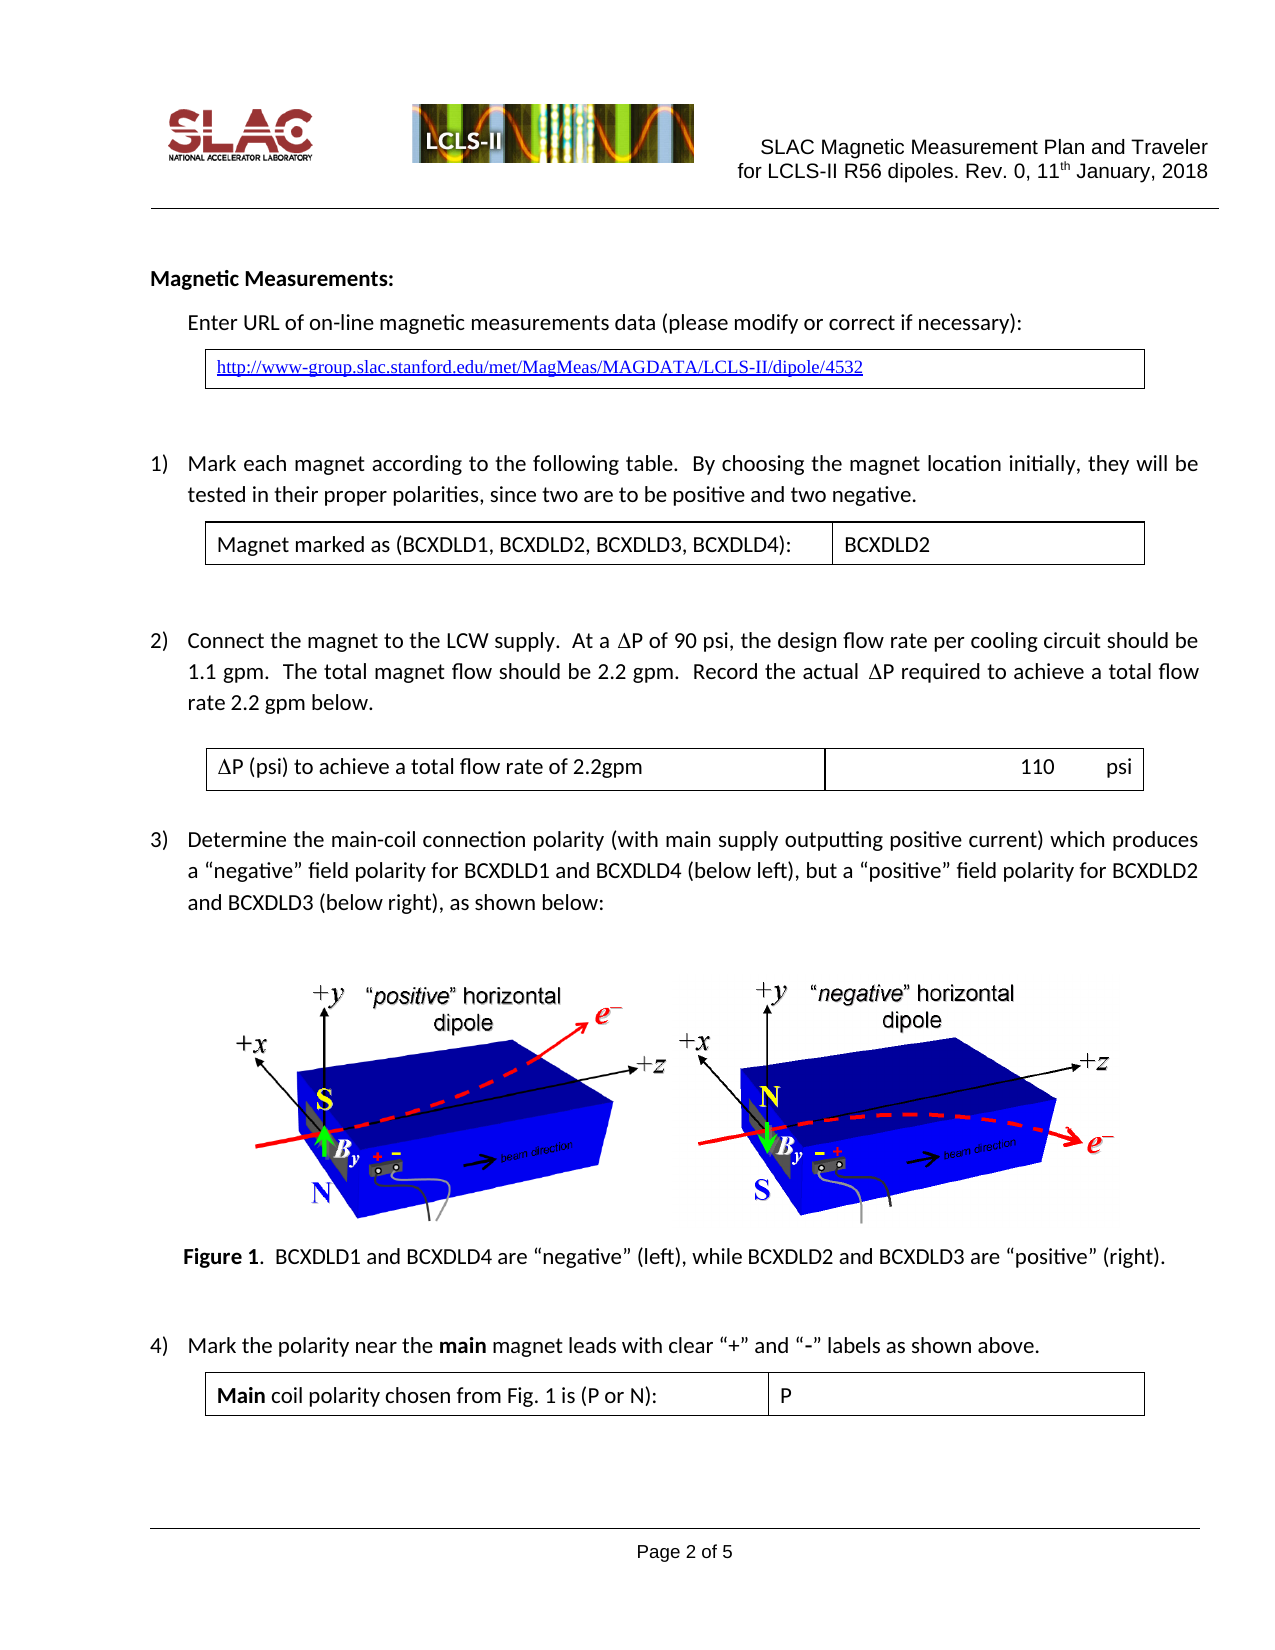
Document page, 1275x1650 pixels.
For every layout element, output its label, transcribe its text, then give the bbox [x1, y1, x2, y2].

picture [230, 974, 1120, 1228]
list Mark each magnet according to the following table. By choosing the magnet location initially, they will be tested in their proper polarities, since two are to be positive and two negative. [150, 446, 1200, 509]
picture [412, 104, 694, 163]
table_header P (psi) to achieve a total flow rate of 2.2gpm [207, 749, 824, 790]
table_header Magnet marked as (BCXDLD1, BCXDLD2, BCXDLD3, BCXDLD4): [206, 523, 832, 564]
list Connect the magnet to the LCW supply. At a P of 90 psi, the design flow rate per cooling circuit should be 1.1 gpm. The total magnet flow should be 2.2 gpm. Record the actual P required to achieve a total flow rate 2.2 gpm below. [150, 623, 1200, 717]
table_header P [769, 1373, 1144, 1415]
table_header Main coil polarity chosen from Fig. 1 is (P or N): [206, 1373, 768, 1415]
picture [162, 90, 319, 178]
text Enter URL of on-line magnetic measurements data (please modify or correct if necessary): [187, 305, 1200, 336]
text Magnetic Measurements: [150, 264, 1200, 293]
text Figure 1. BCXDLD1 and BCXDLD4 are “negative” (left), while BCXDLD2 and BCXDLD3 are “positive” (right). [150, 1242, 1200, 1271]
list Determine the main-coil connection polarity (with main supply outputting positive current) which produces a “negative” field polarity for BCXDLD1 and BCXDLD4 (below left), but a “positive” field polarity for BCXDLD2 and BCXDLD3 (below right), as shown below: [150, 823, 1200, 916]
table_header http://www-group.slac.stanford.edu/met/MagMeas/MAGDATA/LCLS-II/dipole/4532 [206, 350, 1144, 387]
table_header BCXDLD2 [833, 523, 1144, 564]
list Mark the polarity near the main magnet leads with clear “+” and “” labels as shown above. [150, 1328, 1200, 1360]
table_header 110 psi [826, 749, 1143, 790]
